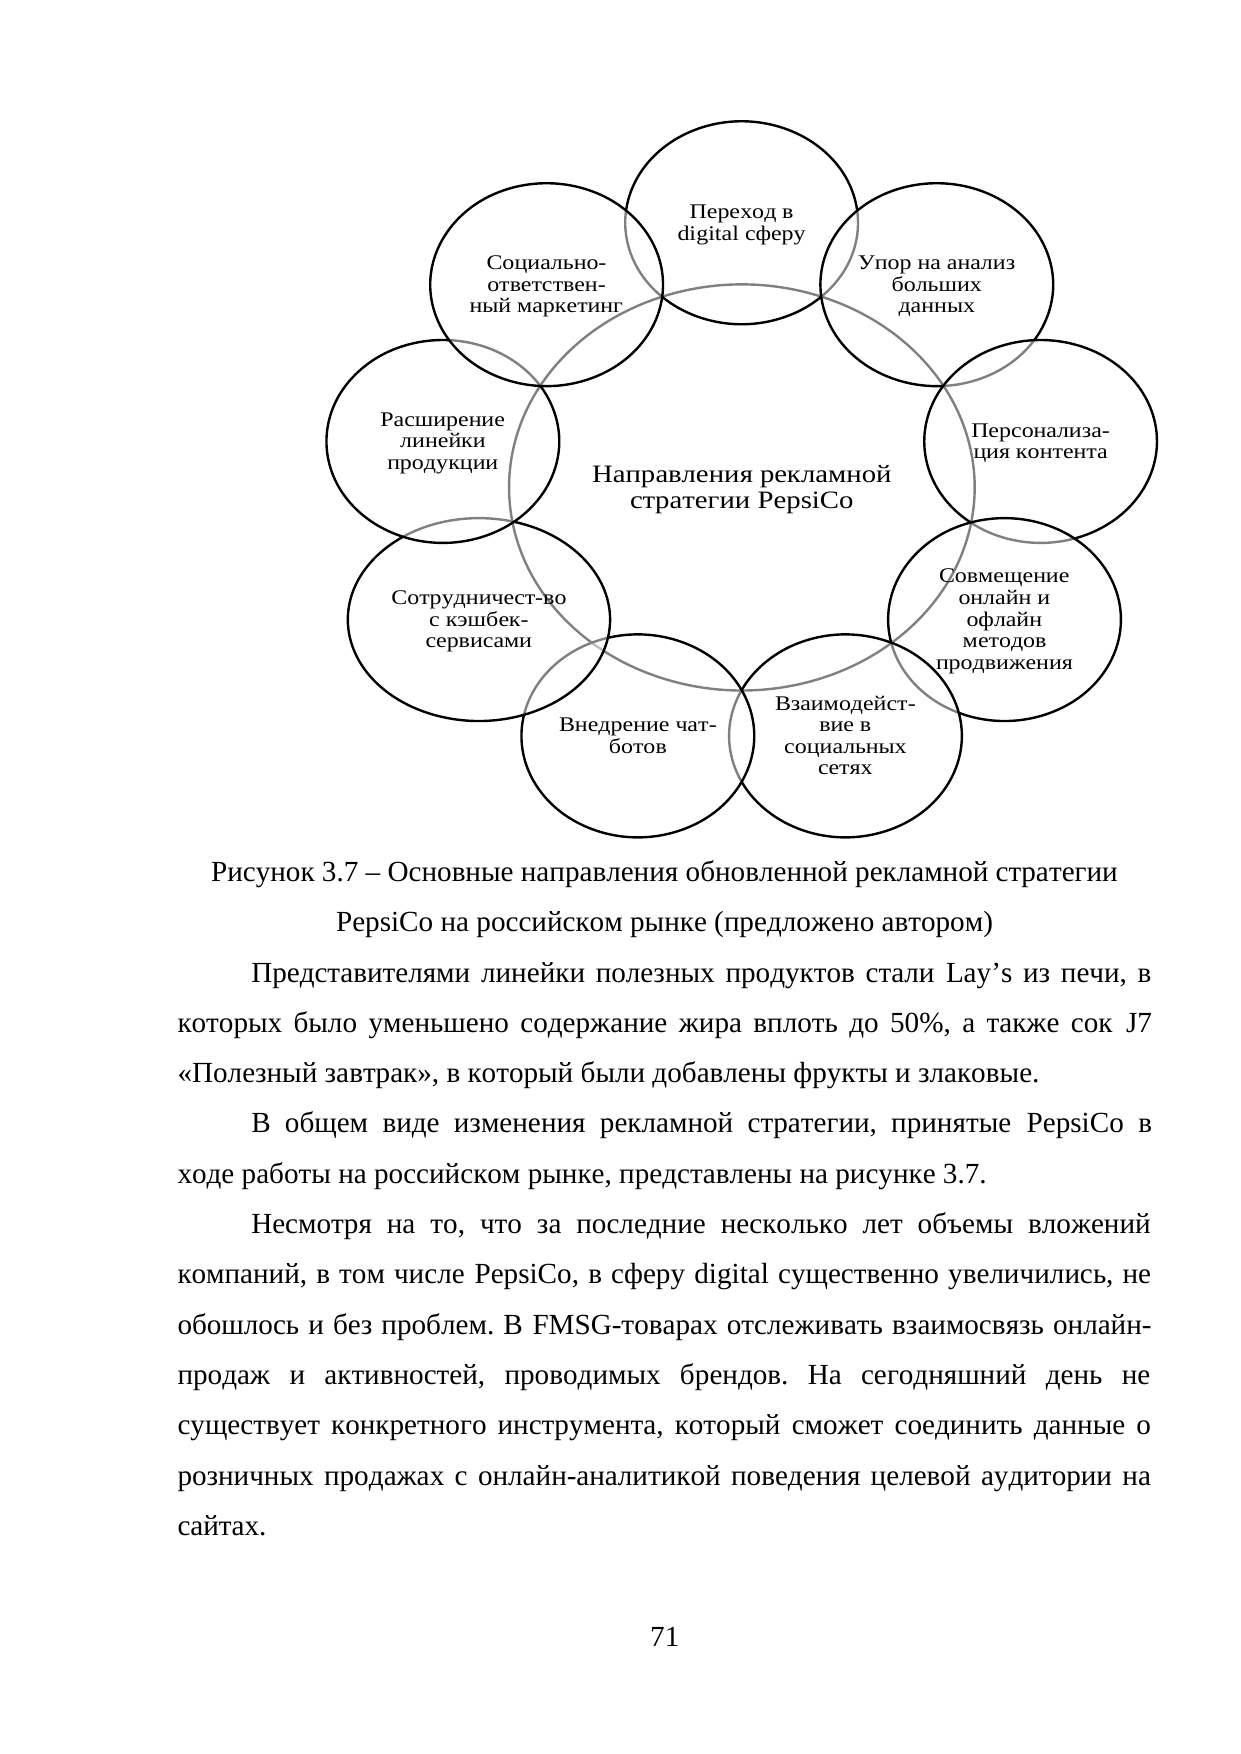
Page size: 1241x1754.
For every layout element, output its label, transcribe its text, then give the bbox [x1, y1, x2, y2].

text Несмотря на то, что за последние несколько лет объемы вложений компаний, в том числе PepsiCo, в сферу digital существенно увеличились, не обошлось и без проблем. В FMSG-товарах отслеживать взаимосвязь онлайн-продаж и активностей, проводимых брендов. На сегодняшний день не существует конкретного инструмента, который сможет соединить данные о розничных продажах с онлайн-аналитикой поведения целевой аудитории на сайтах. [177, 1206, 1152, 1542]
text Рисунок 3.7 – Основные направления обновленной рекламной стратегии PepsiCo на российском рынке (предложено автором) [177, 854, 1152, 938]
text В общем виде изменения рекламной стратегии, принятые PepsiCo в ходе работы на российском рынке, представлены на рисунке 3.7. [177, 1106, 1152, 1189]
text Представителями линейки полезных продуктов стали Lay’s из печи, в которых было уменьшено содержание жира вплоть до 50%, а также сок J7 «Полезный завтрак», в который были добавлены фрукты и злаковые. [177, 955, 1152, 1089]
